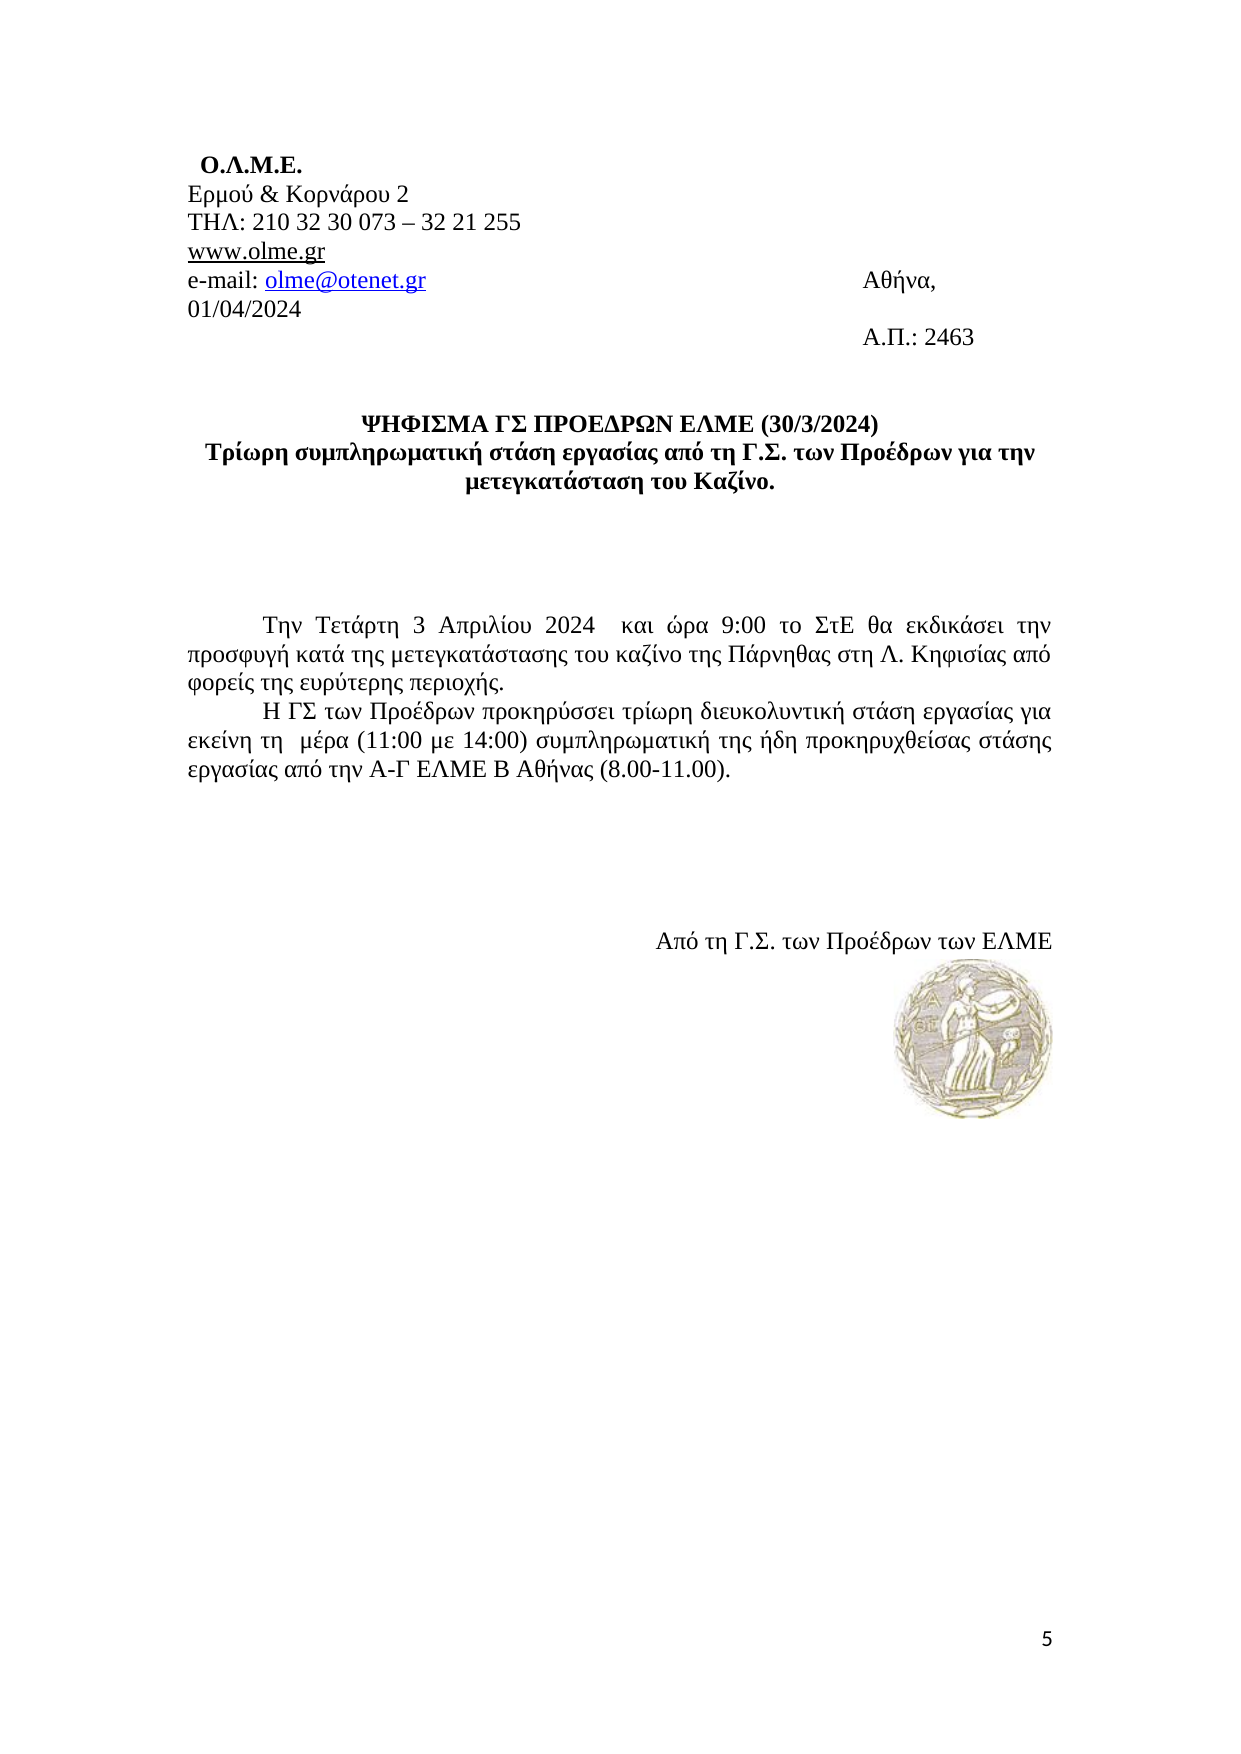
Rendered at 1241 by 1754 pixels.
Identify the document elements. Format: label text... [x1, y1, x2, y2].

text e-mail: olme@otenet.gr Αθήνα, 01/04/2024 [187, 265, 1053, 322]
text Τρίωρη συμπληρωματική στάση εργασίας από τη Γ.Σ. των Προέδρων για την μετεγκατάσταση του Καζίνο. [187, 437, 1053, 495]
text www.olme.gr [187, 236, 1053, 265]
text Από τη Γ.Σ. των Προέδρων των ΕΛΜΕ [187, 926, 1053, 955]
text Την Τετάρτη 3 Απριλίου 2024 και ώρα 9:00 το ΣτΕ θα εκδικάσει την προσφυγή κατά της μετεγκατάστασης του καζίνο της Πάρνηθας στη Λ. Κηφισίας από φορείς της ευρύτερης περιοχής. [187, 610, 1053, 696]
text ΤΗΛ: 210 32 30 073 – 32 21 255 [187, 207, 1053, 236]
text Ο.Λ.Μ.Ε. [187, 150, 1053, 179]
picture [893, 959, 1053, 1119]
text Α.Π.: 2463 [712, 322, 1053, 351]
text Ερμού & Κορνάρου 2 [187, 179, 1053, 207]
text ΨΗΦΙΣΜΑ ΓΣ ΠΡΟΕΔΡΩΝ ΕΛΜΕ (30/3/2024) [187, 409, 1053, 437]
text Η ΓΣ των Προέδρων προκηρύσσει τρίωρη διευκολυντική στάση εργασίας για εκείνη τη μέρα (11:00 με 14:00) συμπληρωματική της ήδη προκηρυχθείσας στάσης εργασίας από την Α-Γ ΕΛΜΕ Β Αθήνας (8.00-11.00). [187, 696, 1053, 782]
